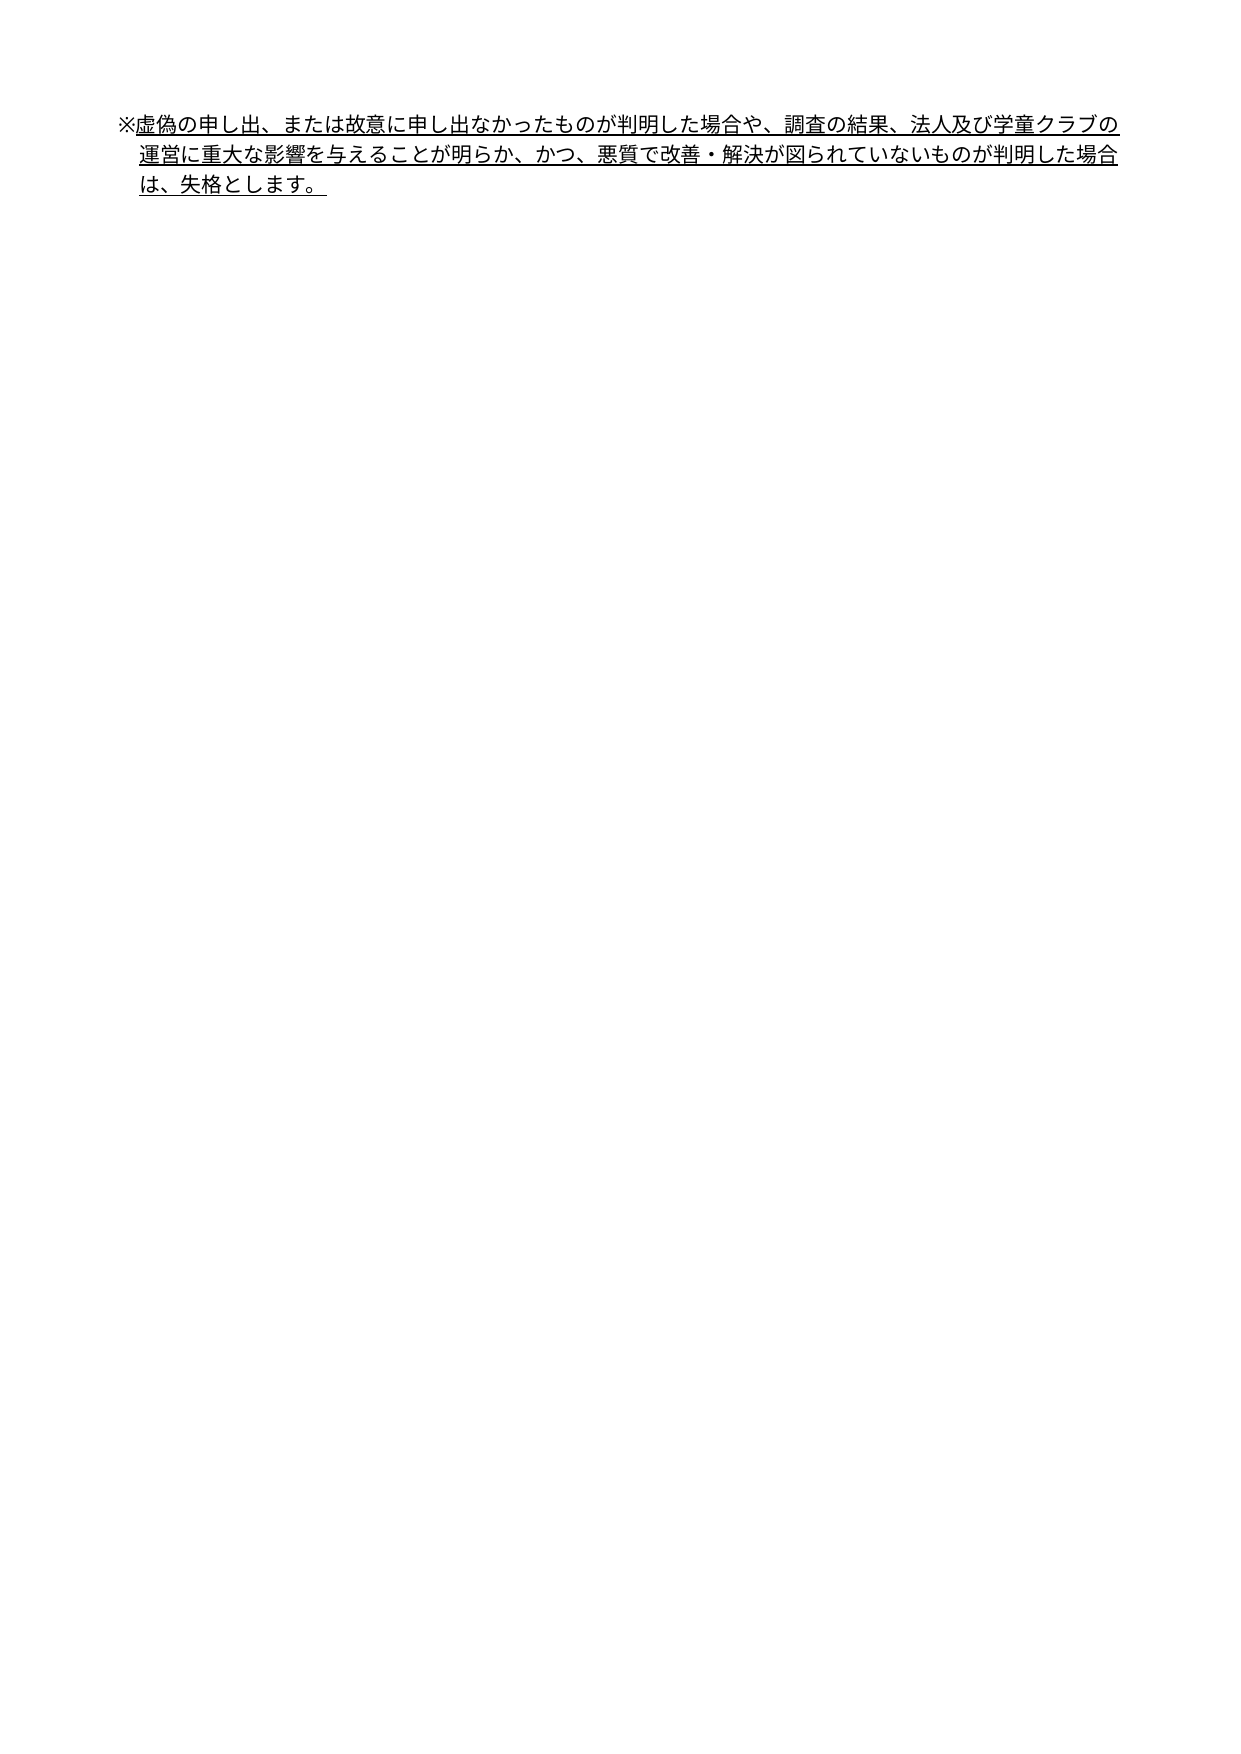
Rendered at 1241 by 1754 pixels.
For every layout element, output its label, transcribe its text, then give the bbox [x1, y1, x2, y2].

text ※虚偽の申し出、または故意に申し出なかったものが判明した場合や、調査の結果、法人及び学童クラブの運営に重大な影響を与えることが明らか、かつ、悪質で改善・解決が図られていないものが判明した場合は、失格とします。 [118, 108, 1122, 199]
